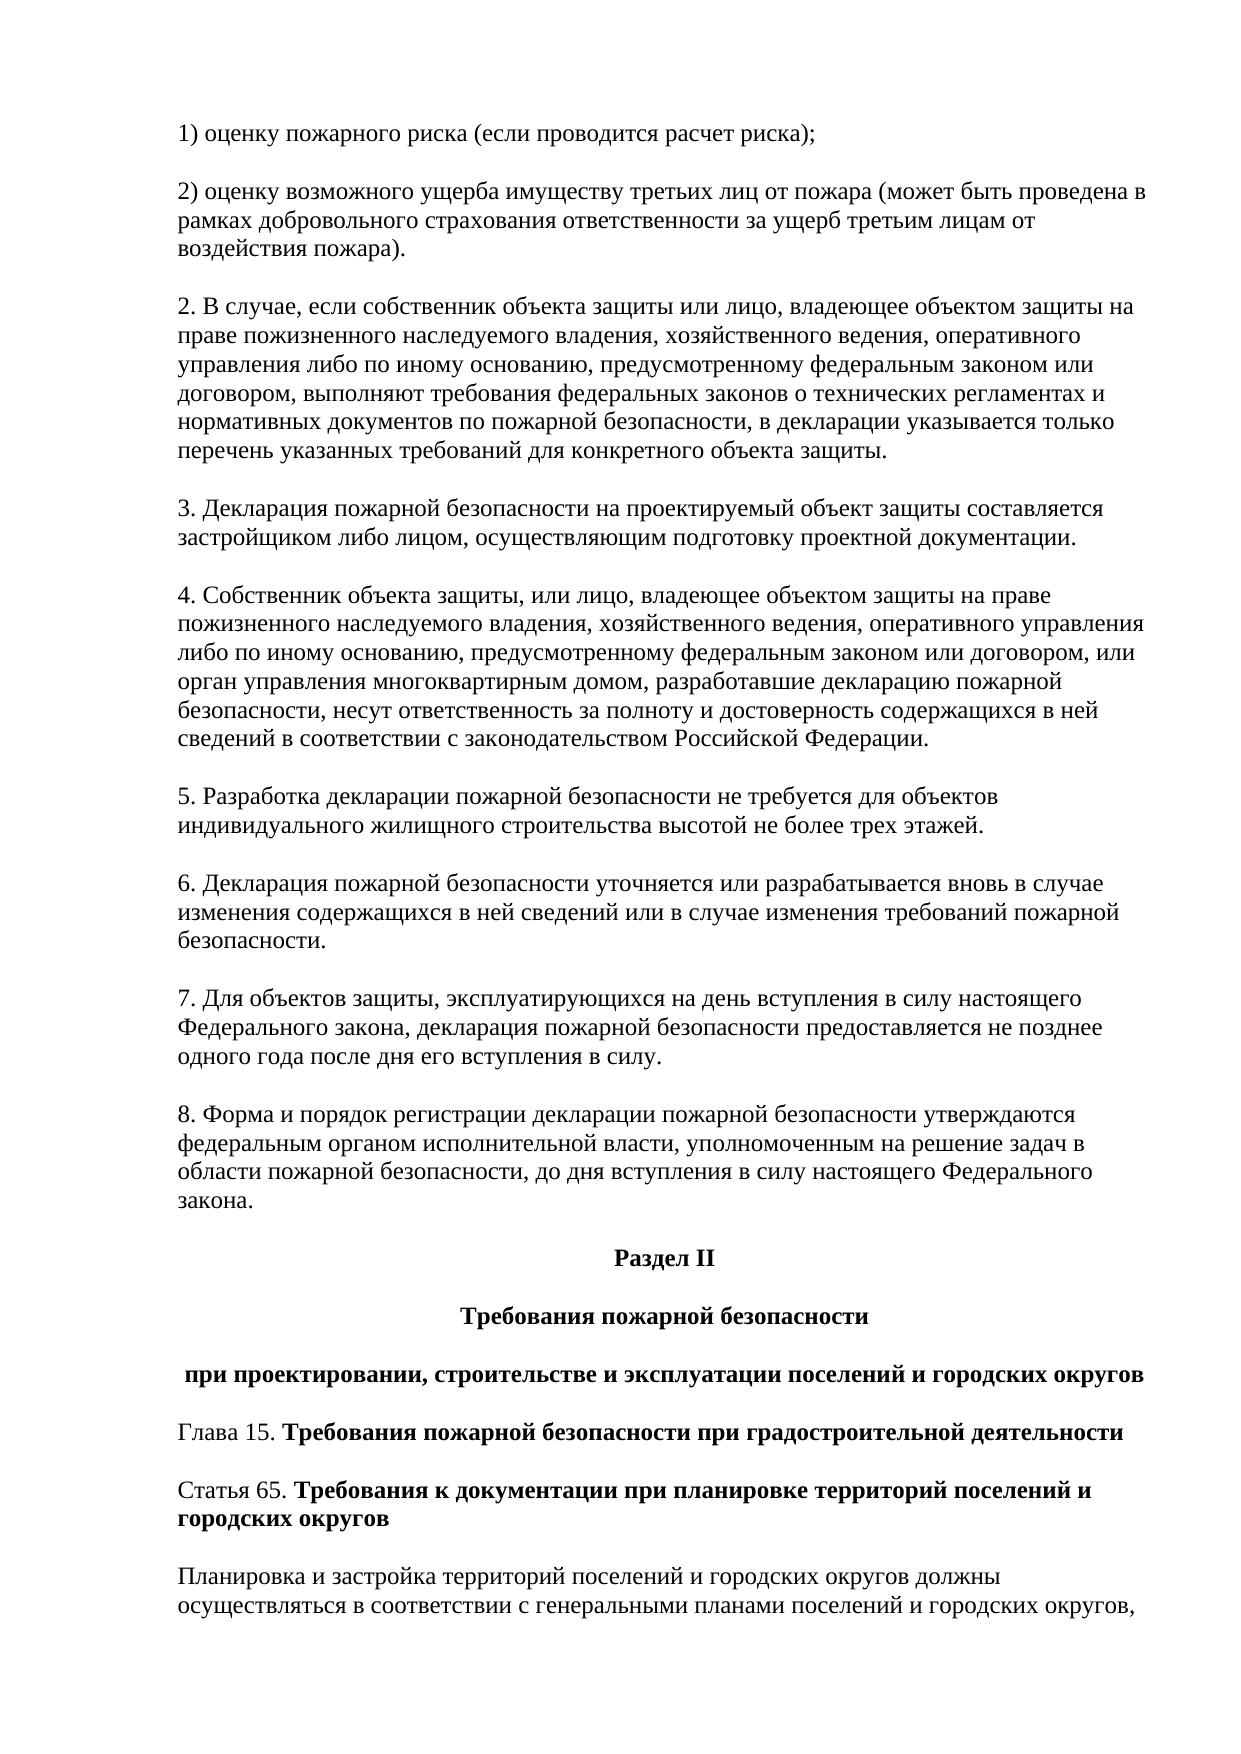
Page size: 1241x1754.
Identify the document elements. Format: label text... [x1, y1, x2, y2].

text Требования пожарной безопасности [177, 1301, 1152, 1330]
text 5. Разработка декларации пожарной безопасности не требуется для объектов индивидуального жилищного строительства высотой не более трех этажей. [177, 781, 1152, 839]
text Раздел II [177, 1243, 1152, 1272]
text Глава 15. Требования пожарной безопасности при градостроительной деятельности [177, 1417, 1152, 1446]
text Статья 65. Требования к документации при планировке территорий поселений и городских округов [177, 1475, 1152, 1532]
text 6. Декларация пожарной безопасности уточняется или разрабатывается вновь в случае изменения содержащихся в ней сведений или в случае изменения требований пожарной безопасности. [177, 868, 1152, 954]
text 4. Собственник объекта защиты, или лицо, владеющее объектом защиты на праве пожизненного наследуемого владения, хозяйственного ведения, оперативного управления либо по иному основанию, предусмотренному федеральным законом или договором, или орган управления многоквартирным домом, разработавшие декларацию пожарной безопасности, несут ответственность за полноту и достоверность содержащихся в ней сведений в соответствии с законодательством Российской Федерации. [177, 580, 1152, 752]
text 8. Форма и порядок регистрации декларации пожарной безопасности утверждаются федеральным органом исполнительной власти, уполномоченным на решение задач в области пожарной безопасности, до дня вступления в силу настоящего Федерального закона. [177, 1099, 1152, 1214]
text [177, 1561, 1152, 1619]
text 2) оценку возможного ущерба имуществу третьих лиц от пожара (может быть проведена в рамках добровольного страхования ответственности за ущерб третьим лицам от воздействия пожара). [177, 176, 1152, 262]
text при проектировании, строительстве и эксплуатации поселений и городских округов [177, 1359, 1152, 1388]
text 2. В случае, если собственник объекта защиты или лицо, владеющее объектом защиты на праве пожизненного наследуемого владения, хозяйственного ведения, оперативного управления либо по иному основанию, предусмотренному федеральным законом или договором, выполняют требования федеральных законов о технических регламентах и нормативных документов по пожарной безопасности, в декларации указывается только перечень указанных требований для конкретного объекта защиты. [177, 291, 1152, 464]
text 7. Для объектов защиты, эксплуатирующихся на день вступления в силу настоящего Федерального закона, декларация пожарной безопасности предоставляется не позднее одного года после дня его вступления в силу. [177, 983, 1152, 1070]
text 1) оценку пожарного риска (если проводится расчет риска); [177, 118, 1152, 147]
text 3. Декларация пожарной безопасности на проектируемый объект защиты составляется застройщиком либо лицом, осуществляющим подготовку проектной документации. [177, 493, 1152, 551]
